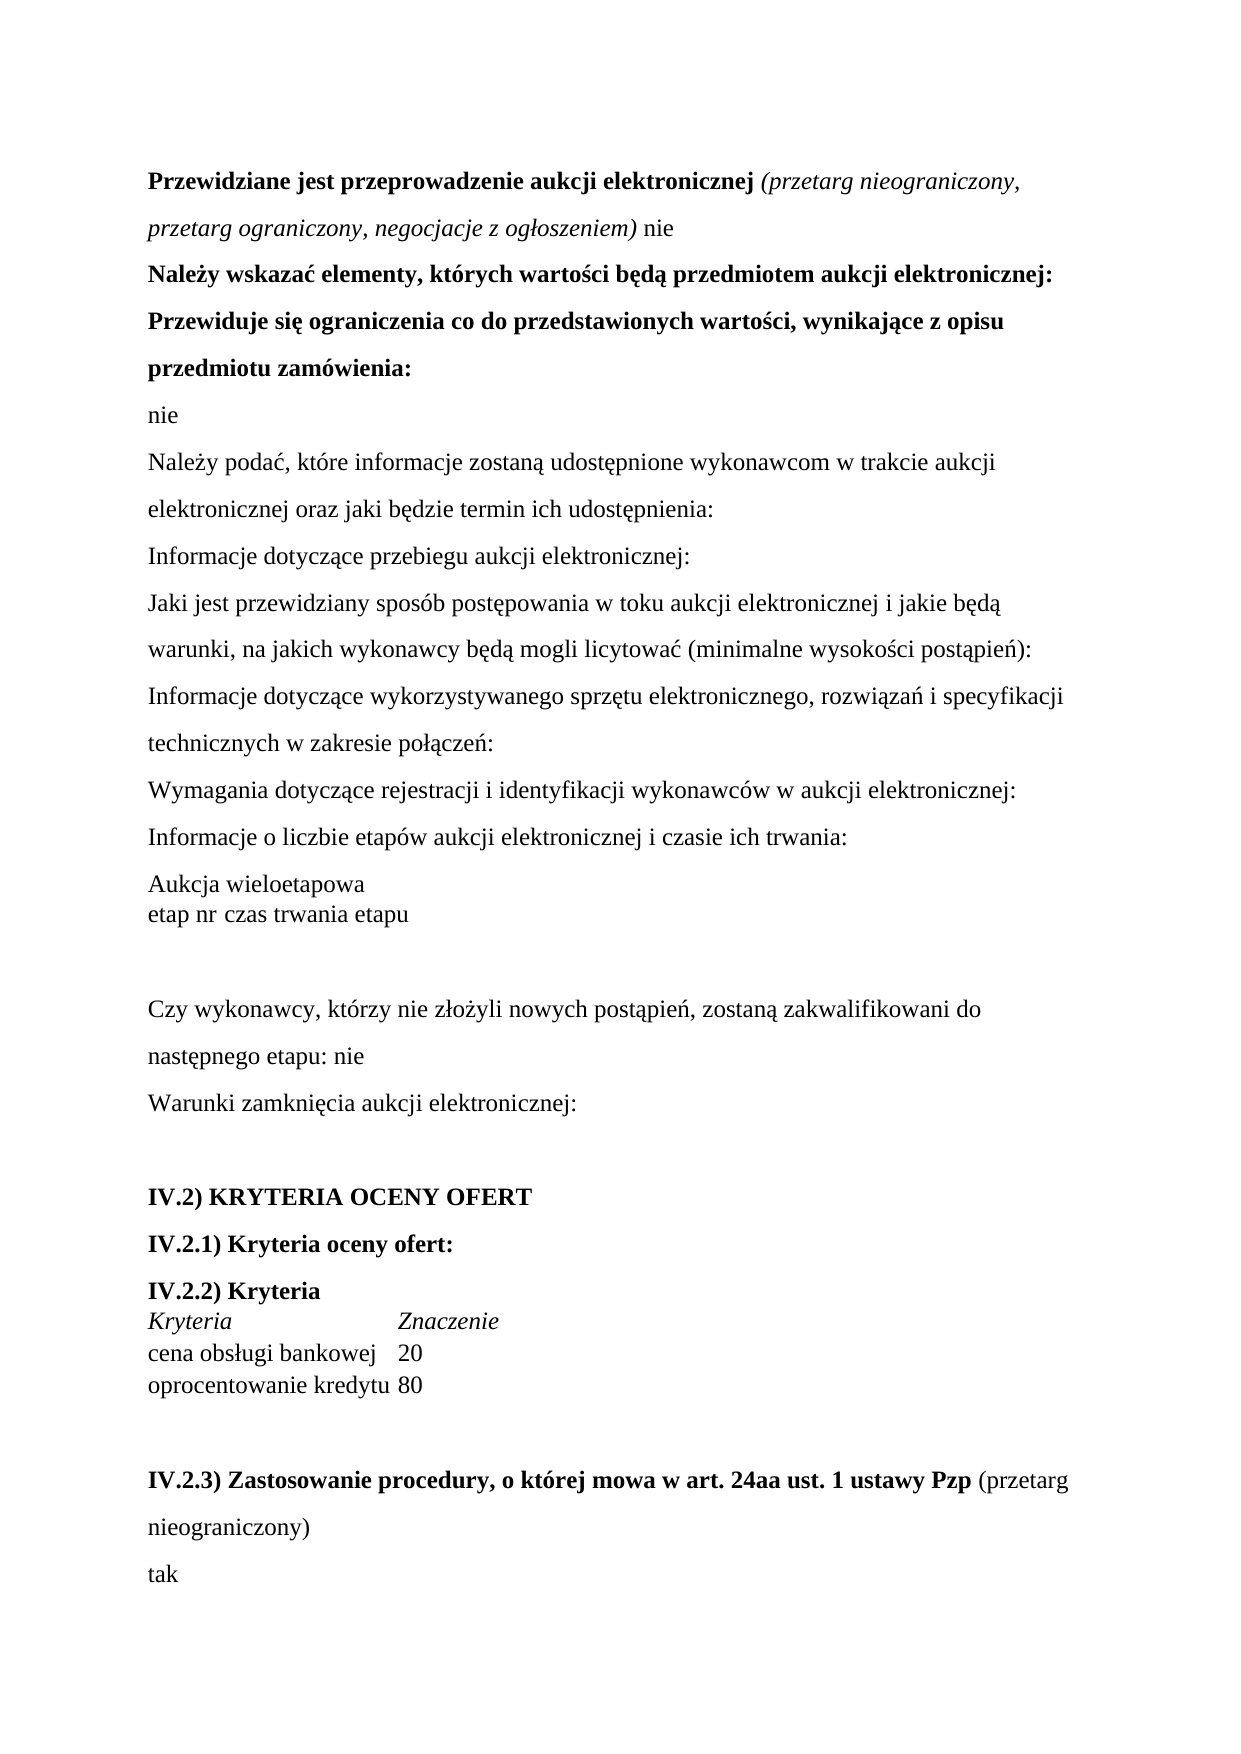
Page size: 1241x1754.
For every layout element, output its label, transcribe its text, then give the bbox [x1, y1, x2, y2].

table_cell oprocentowanie kredytu [146, 1368, 396, 1400]
table_header Znaczenie [396, 1305, 505, 1336]
text IV.2) KRYTERIA OCENY OFERT IV.2.1) Kryteria oceny ofert: IV.2.2) Kryteria [148, 1117, 1093, 1304]
table_header Kryteria [146, 1305, 396, 1336]
text Czy wykonawcy, którzy nie złożyli nowych postąpień, zostaną zakwalifikowani do następnego etapu: nie Warunki zamknięcia aukcji elektronicznej: [148, 929, 1093, 1117]
table_cell 20 [396, 1336, 505, 1368]
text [148, 1400, 1093, 1588]
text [148, 148, 1093, 851]
table_header czas trwania etapu [223, 898, 415, 929]
text Aukcja wieloetapowa [148, 851, 1093, 898]
table_header etap nr [146, 898, 223, 929]
table_cell 80 [396, 1368, 505, 1400]
table_cell cena obsługi bankowej [146, 1336, 396, 1368]
